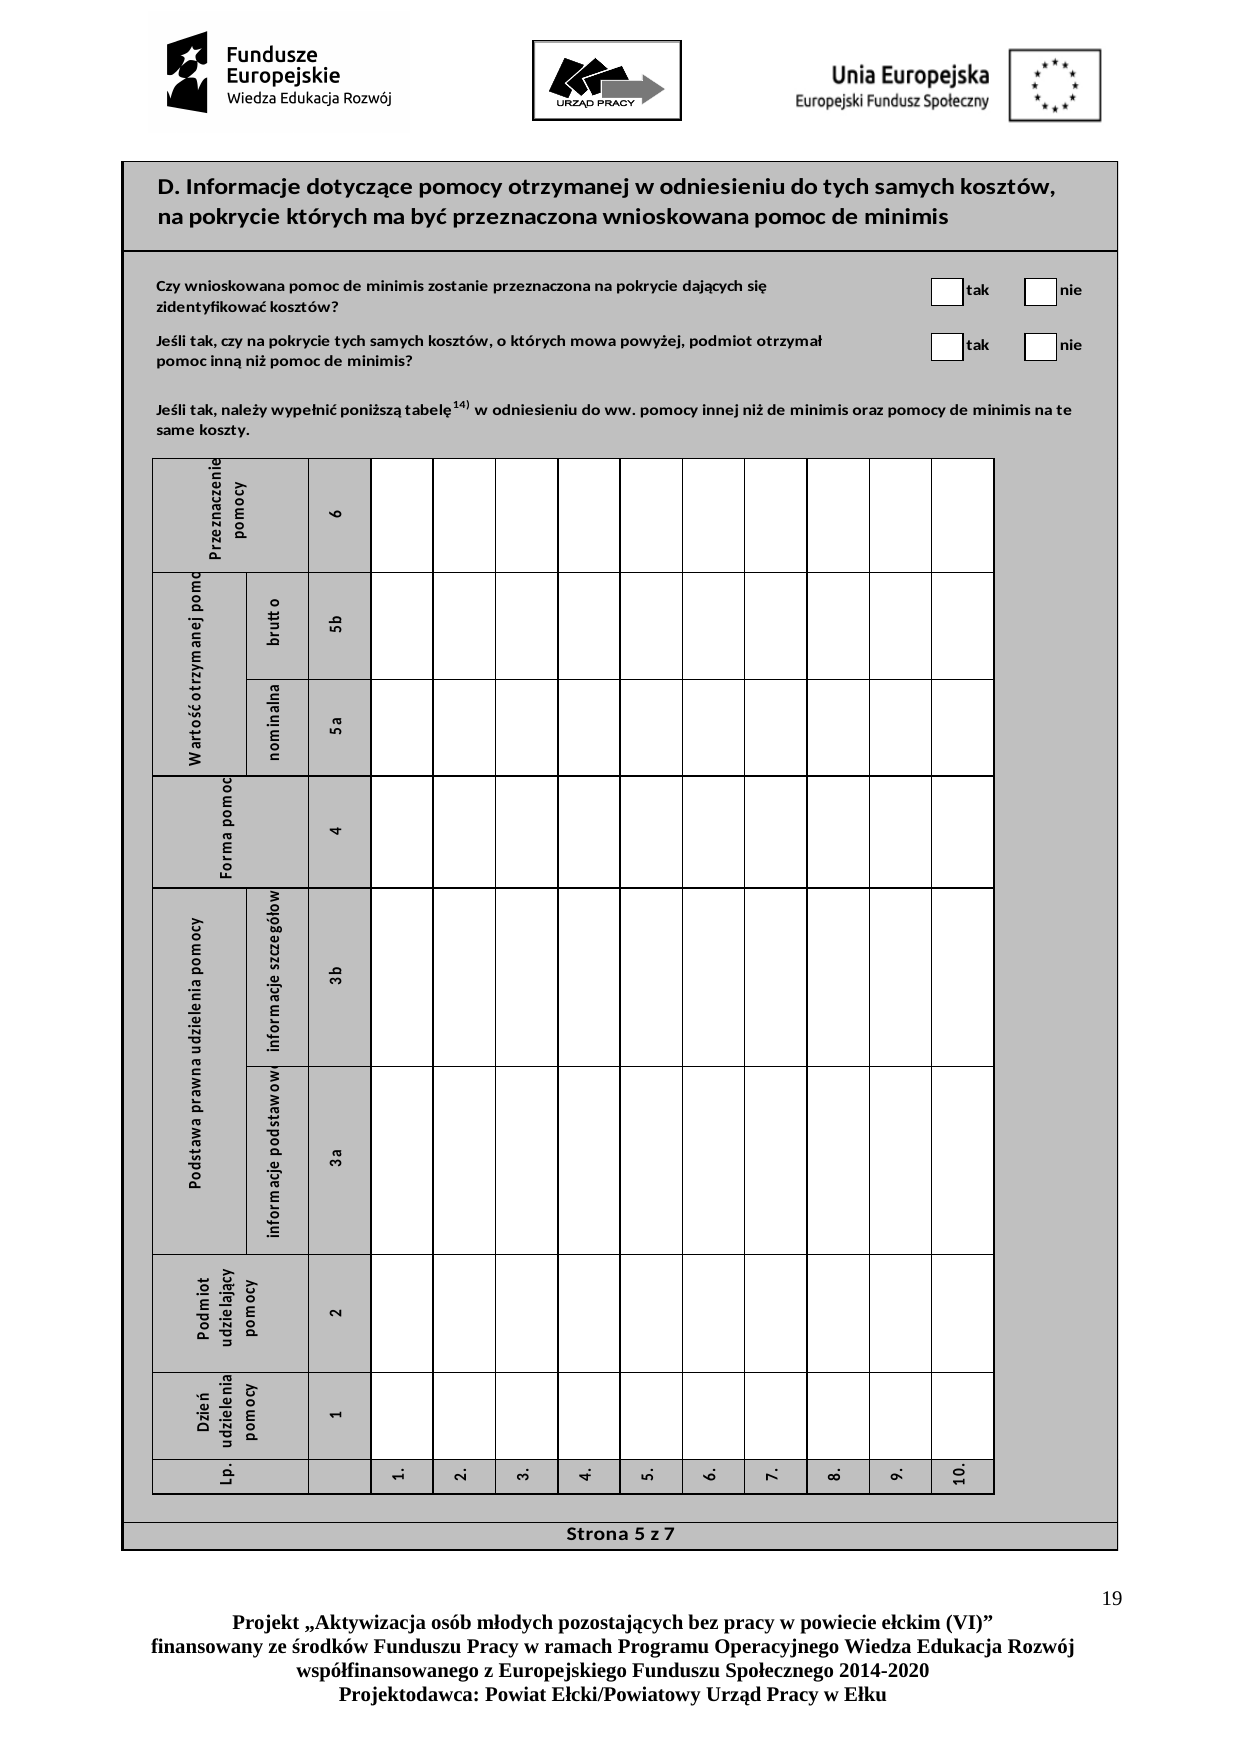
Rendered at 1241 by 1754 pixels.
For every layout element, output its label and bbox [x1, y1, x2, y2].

picture [147, 11, 411, 133]
picture [775, 25, 1121, 146]
